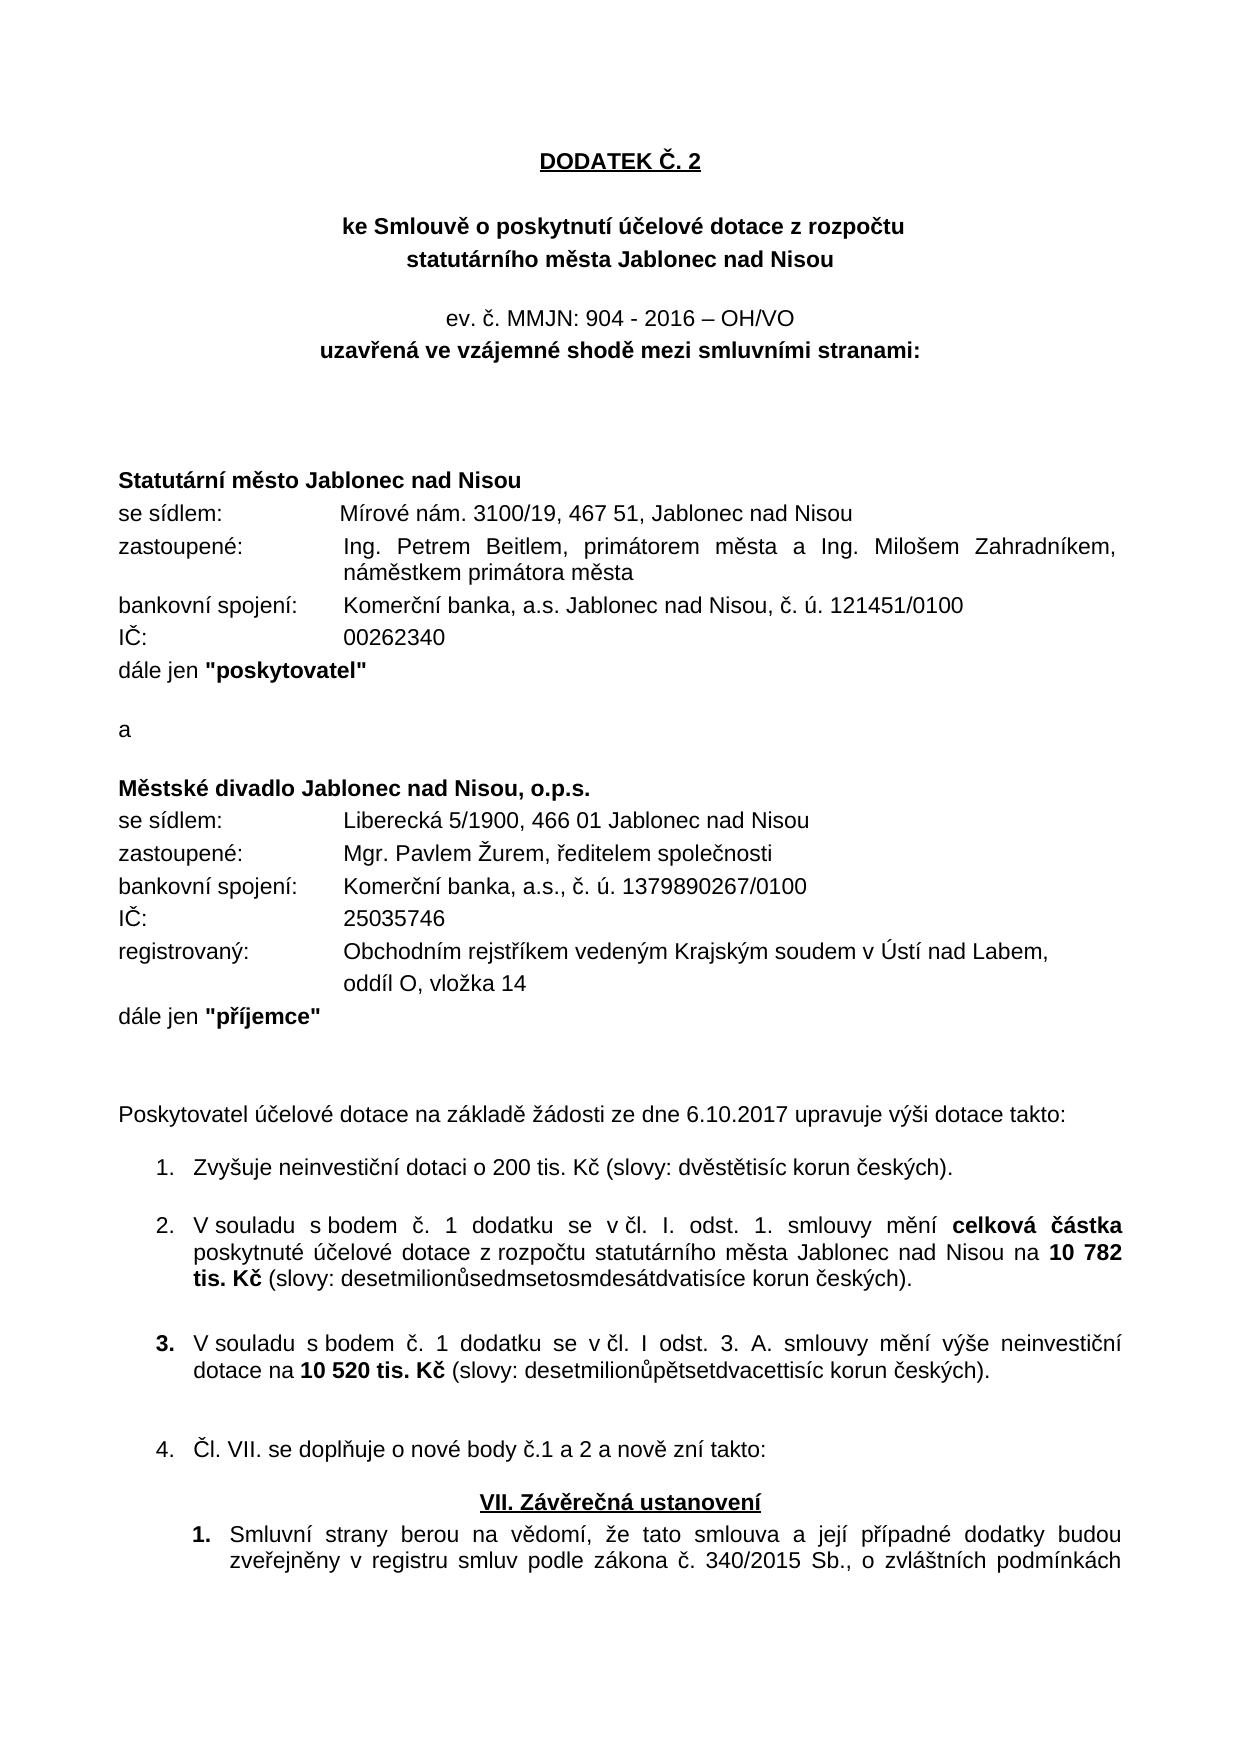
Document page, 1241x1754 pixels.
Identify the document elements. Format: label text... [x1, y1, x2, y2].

text dále jen "příjemce" [118, 1003, 1122, 1029]
list Zvyšuje neinvestiční dotaci o 200 tis. Kč (slovy: dvěstětisíc korun českých). [156, 1153, 1122, 1180]
text Statutární město Jablonec nad Nisou [118, 467, 1117, 494]
text a [118, 716, 1122, 742]
title ke Smlouvě o poskytnutí účelové dotace z rozpočtu [118, 213, 1122, 239]
text bankovní spojení: Komerční banka, a.s. Jablonec nad Nisou, č. ú. 121451/0100 [118, 592, 1117, 618]
text DODATEK Č. 2 [118, 148, 1122, 174]
text bankovní spojení: Komerční banka, a.s., č. ú. 1379890267/0100 [118, 873, 1117, 899]
list V souladu s bodem č. 1 dodatku se v čl. I. odst. 1. smlouvy mění celková částka poskytnuté účelové dotace z rozpočtu statutárního města Jablonec nad Nisou na 10 782 tis. Kč (slovy: desetmilionůsedmsetosmdesátdvatisíce korun českých). [156, 1212, 1122, 1292]
text IČ: 25035746 [118, 905, 1117, 932]
list V souladu s bodem č. 1 dodatku se v čl. I odst. 3. A. smlouvy mění výše neinvestiční dotace na 10 520 tis. Kč (slovy: desetmilionůpětsetdvacettisíc korun českých). [156, 1330, 1122, 1383]
text se sídlem: Liberecká 5/1900, 466 01 Jablonec nad Nisou [118, 807, 1117, 834]
text oddíl O, vložka 14 [343, 970, 1117, 997]
text registrovaný: Obchodním rejstříkem vedeným Krajským soudem v Ústí nad Labem, [118, 938, 1117, 964]
text uzavřená ve vzájemné shodě mezi smluvními stranami: [118, 337, 1122, 363]
text se sídlem: Mírové nám. 3100/19, 467 51, Jablonec nad Nisou [118, 500, 1117, 526]
text zastoupené: Mgr. Pavlem Žurem, ředitelem společnosti [118, 840, 1117, 866]
list Čl. VII. se doplňuje o nové body č.1 a 2 a nově zní takto: [156, 1436, 1122, 1462]
text Poskytovatel účelové dotace na základě žádosti ze dne 6.10.2017 upravuje výši dotace takto: [118, 1101, 1122, 1127]
text ev. č. MMJN: 904 - 2016 – OH/VO [118, 304, 1122, 331]
text Městské divadlo Jablonec nad Nisou, o.p.s. [118, 775, 1122, 801]
title statutárního města Jablonec nad Nisou [118, 246, 1122, 272]
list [192, 1521, 1122, 1574]
text zastoupené: Ing. Petrem Beitlem, primátorem města a Ing. Milošem Zahradníkem, náměstkem primátora města [118, 533, 1117, 585]
text dále jen "poskytovatel" [118, 657, 1122, 683]
text IČ: 00262340 [118, 624, 1117, 651]
text VII. Závěrečná ustanovení [118, 1488, 1122, 1515]
